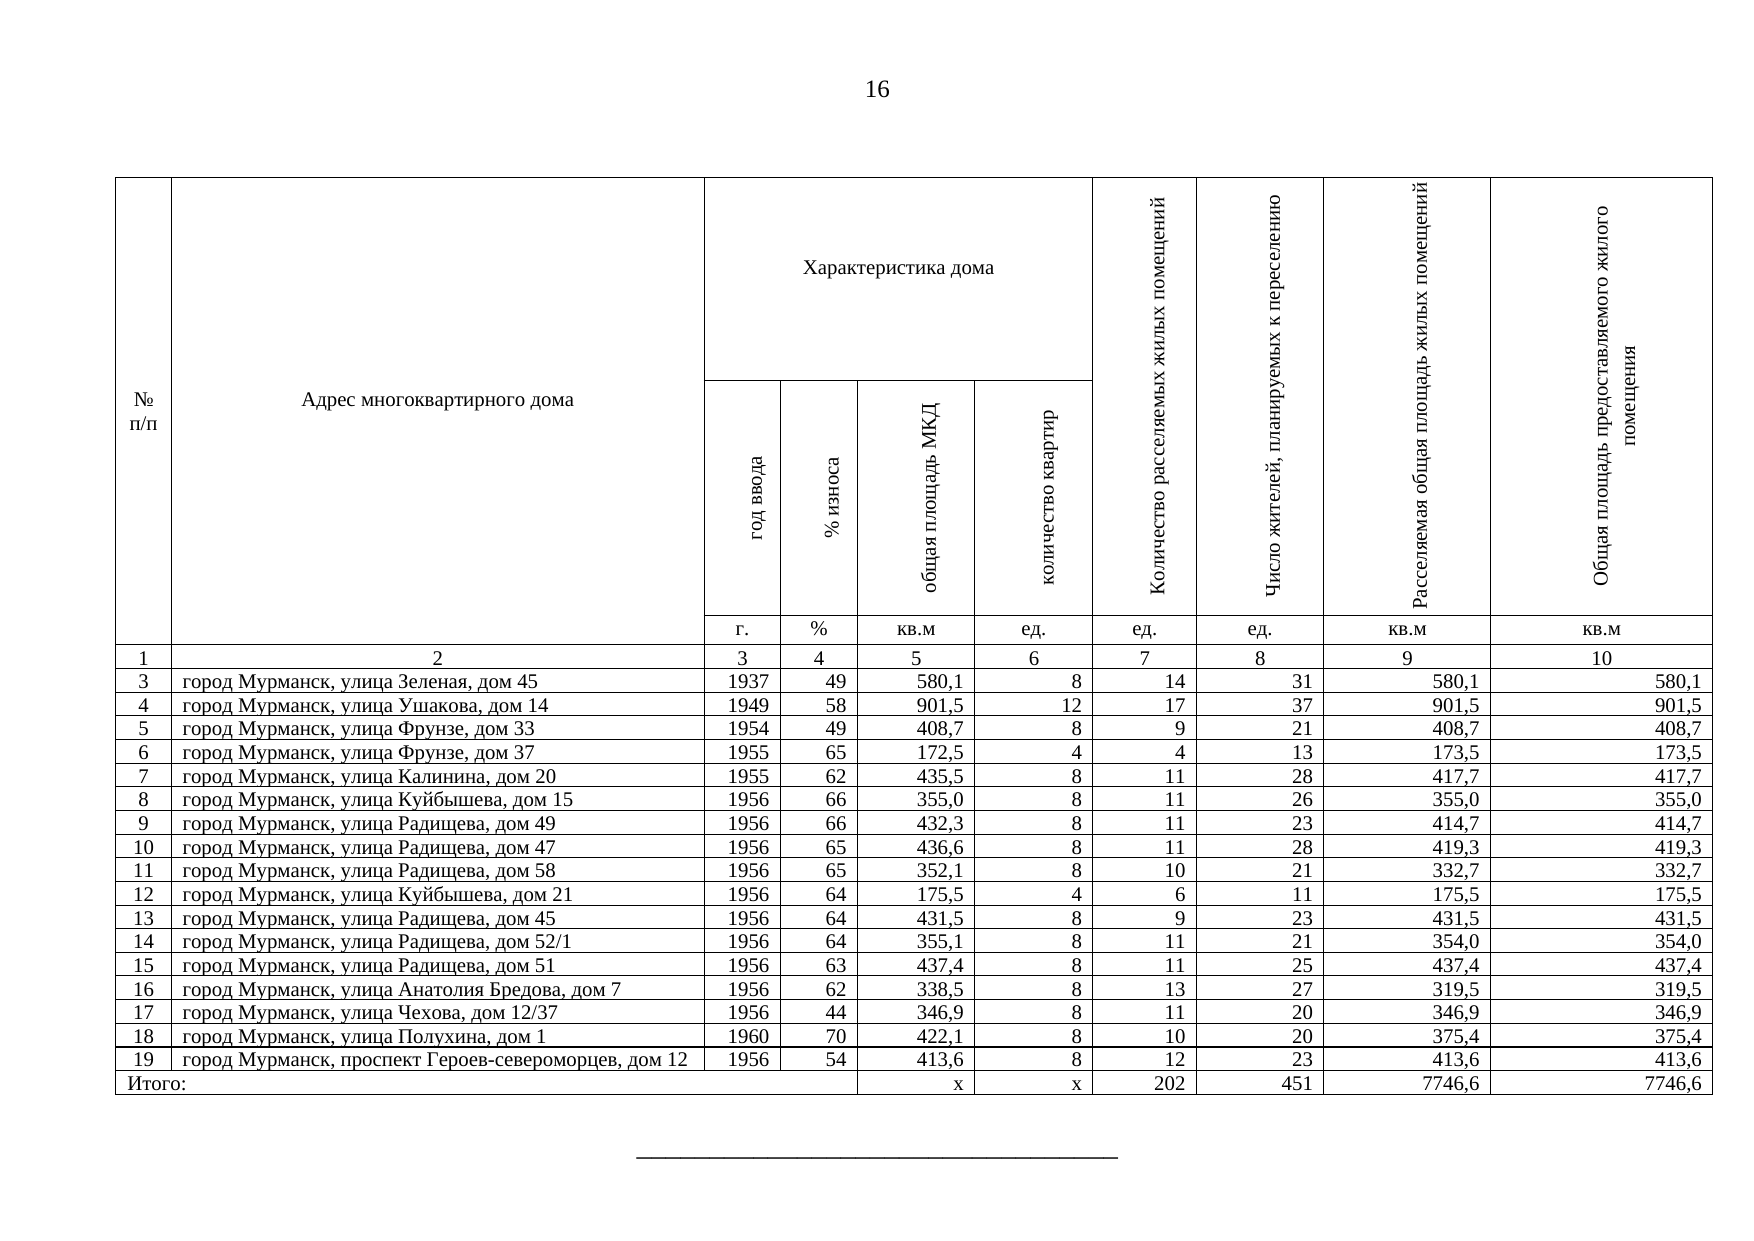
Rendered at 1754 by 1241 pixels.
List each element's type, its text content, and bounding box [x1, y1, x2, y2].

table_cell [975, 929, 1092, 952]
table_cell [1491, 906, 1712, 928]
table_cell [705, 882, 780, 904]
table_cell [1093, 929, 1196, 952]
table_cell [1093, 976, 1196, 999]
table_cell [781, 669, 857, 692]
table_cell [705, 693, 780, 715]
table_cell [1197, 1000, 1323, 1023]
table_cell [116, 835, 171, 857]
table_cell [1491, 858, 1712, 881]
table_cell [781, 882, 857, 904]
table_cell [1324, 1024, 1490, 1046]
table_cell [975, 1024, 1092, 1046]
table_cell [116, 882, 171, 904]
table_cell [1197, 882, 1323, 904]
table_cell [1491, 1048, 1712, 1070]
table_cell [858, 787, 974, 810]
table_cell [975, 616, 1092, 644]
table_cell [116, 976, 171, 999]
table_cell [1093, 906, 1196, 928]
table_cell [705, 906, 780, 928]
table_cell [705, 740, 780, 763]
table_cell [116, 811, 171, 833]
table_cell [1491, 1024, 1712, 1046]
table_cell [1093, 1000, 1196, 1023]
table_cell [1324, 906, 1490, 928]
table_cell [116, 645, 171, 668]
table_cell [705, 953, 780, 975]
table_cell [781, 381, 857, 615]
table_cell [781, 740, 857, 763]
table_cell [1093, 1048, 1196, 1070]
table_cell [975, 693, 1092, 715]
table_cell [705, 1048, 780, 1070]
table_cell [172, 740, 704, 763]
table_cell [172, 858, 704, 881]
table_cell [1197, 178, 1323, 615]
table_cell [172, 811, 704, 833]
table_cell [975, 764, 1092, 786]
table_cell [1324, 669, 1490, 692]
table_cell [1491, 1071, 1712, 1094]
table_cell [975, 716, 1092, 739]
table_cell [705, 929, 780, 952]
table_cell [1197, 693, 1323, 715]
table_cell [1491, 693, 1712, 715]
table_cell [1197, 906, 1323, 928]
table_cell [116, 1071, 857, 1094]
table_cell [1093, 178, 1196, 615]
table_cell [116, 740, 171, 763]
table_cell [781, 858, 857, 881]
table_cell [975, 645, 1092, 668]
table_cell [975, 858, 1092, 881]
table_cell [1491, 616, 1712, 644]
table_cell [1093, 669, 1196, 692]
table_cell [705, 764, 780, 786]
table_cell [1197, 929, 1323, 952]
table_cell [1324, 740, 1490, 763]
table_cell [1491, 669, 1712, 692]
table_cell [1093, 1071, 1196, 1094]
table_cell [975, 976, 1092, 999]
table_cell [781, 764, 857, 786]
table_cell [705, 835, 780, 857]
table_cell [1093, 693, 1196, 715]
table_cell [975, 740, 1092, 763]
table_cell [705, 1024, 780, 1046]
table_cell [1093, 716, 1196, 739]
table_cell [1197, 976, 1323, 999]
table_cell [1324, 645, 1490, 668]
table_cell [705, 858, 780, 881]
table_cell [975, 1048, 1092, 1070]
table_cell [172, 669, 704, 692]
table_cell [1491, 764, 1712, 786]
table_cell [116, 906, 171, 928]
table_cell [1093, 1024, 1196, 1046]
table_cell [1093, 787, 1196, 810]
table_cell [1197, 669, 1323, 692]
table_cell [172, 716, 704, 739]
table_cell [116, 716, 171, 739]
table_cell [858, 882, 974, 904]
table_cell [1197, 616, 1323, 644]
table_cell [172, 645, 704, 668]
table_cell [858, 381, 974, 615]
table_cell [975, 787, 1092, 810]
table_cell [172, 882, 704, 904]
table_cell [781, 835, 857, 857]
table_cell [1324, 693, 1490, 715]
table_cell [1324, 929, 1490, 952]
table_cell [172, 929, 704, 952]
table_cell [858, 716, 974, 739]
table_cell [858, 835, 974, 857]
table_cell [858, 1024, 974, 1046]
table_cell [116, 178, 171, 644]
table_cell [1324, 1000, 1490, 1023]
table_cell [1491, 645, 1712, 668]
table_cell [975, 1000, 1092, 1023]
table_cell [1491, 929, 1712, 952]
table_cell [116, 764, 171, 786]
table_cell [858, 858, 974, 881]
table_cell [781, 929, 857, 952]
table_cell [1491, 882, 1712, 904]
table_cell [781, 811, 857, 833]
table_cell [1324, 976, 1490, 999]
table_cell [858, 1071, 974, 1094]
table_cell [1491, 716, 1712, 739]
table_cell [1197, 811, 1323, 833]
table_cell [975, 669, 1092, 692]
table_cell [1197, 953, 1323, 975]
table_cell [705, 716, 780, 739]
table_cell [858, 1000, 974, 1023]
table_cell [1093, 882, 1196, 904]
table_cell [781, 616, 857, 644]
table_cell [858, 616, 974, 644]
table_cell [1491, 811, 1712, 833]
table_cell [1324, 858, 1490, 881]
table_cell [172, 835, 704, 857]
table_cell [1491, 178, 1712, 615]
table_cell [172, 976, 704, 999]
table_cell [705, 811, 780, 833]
text _________________________________ [118, 1128, 1636, 1162]
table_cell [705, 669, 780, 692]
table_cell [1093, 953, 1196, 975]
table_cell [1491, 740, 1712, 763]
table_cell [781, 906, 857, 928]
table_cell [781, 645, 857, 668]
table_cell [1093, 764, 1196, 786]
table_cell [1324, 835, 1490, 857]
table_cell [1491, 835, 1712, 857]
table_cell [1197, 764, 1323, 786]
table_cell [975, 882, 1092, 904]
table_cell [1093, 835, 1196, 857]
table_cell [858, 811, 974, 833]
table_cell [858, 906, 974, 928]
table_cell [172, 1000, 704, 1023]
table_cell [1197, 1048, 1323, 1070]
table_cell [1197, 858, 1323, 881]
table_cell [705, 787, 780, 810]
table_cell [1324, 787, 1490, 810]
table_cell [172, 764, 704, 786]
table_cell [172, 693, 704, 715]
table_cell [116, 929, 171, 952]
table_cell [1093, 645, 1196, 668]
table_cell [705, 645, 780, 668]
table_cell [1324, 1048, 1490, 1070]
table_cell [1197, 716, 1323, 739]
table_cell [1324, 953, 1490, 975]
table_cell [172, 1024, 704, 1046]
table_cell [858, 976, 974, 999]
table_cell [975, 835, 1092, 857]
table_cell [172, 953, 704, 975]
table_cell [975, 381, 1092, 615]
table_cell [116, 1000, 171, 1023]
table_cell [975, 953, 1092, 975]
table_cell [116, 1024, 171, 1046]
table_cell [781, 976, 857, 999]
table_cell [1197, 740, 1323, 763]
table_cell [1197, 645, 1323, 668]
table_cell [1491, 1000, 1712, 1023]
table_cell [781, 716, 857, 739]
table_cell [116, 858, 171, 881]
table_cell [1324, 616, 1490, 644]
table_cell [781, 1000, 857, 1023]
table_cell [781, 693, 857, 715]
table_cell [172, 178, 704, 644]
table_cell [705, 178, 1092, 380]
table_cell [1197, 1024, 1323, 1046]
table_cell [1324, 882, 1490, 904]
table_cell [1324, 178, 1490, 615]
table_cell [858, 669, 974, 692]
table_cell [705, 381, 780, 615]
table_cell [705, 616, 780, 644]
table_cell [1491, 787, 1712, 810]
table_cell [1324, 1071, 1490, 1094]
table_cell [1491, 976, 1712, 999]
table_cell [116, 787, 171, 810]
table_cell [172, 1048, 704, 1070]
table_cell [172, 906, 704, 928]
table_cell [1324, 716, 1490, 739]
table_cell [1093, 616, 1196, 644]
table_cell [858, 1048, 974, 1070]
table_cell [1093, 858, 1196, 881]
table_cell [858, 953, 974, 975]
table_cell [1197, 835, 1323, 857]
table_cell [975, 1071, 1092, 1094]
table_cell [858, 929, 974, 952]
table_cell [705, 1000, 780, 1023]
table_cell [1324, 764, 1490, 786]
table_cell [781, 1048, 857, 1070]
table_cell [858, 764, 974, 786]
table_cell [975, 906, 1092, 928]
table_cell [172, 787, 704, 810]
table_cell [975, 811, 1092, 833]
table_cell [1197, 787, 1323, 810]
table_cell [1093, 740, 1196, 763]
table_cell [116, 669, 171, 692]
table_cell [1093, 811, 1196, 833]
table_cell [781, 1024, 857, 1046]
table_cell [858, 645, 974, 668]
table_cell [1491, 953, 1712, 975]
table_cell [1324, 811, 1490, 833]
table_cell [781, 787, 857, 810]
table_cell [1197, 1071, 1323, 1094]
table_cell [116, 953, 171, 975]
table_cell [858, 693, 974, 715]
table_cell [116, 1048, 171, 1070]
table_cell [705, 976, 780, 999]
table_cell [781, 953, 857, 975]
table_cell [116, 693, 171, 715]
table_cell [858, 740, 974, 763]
